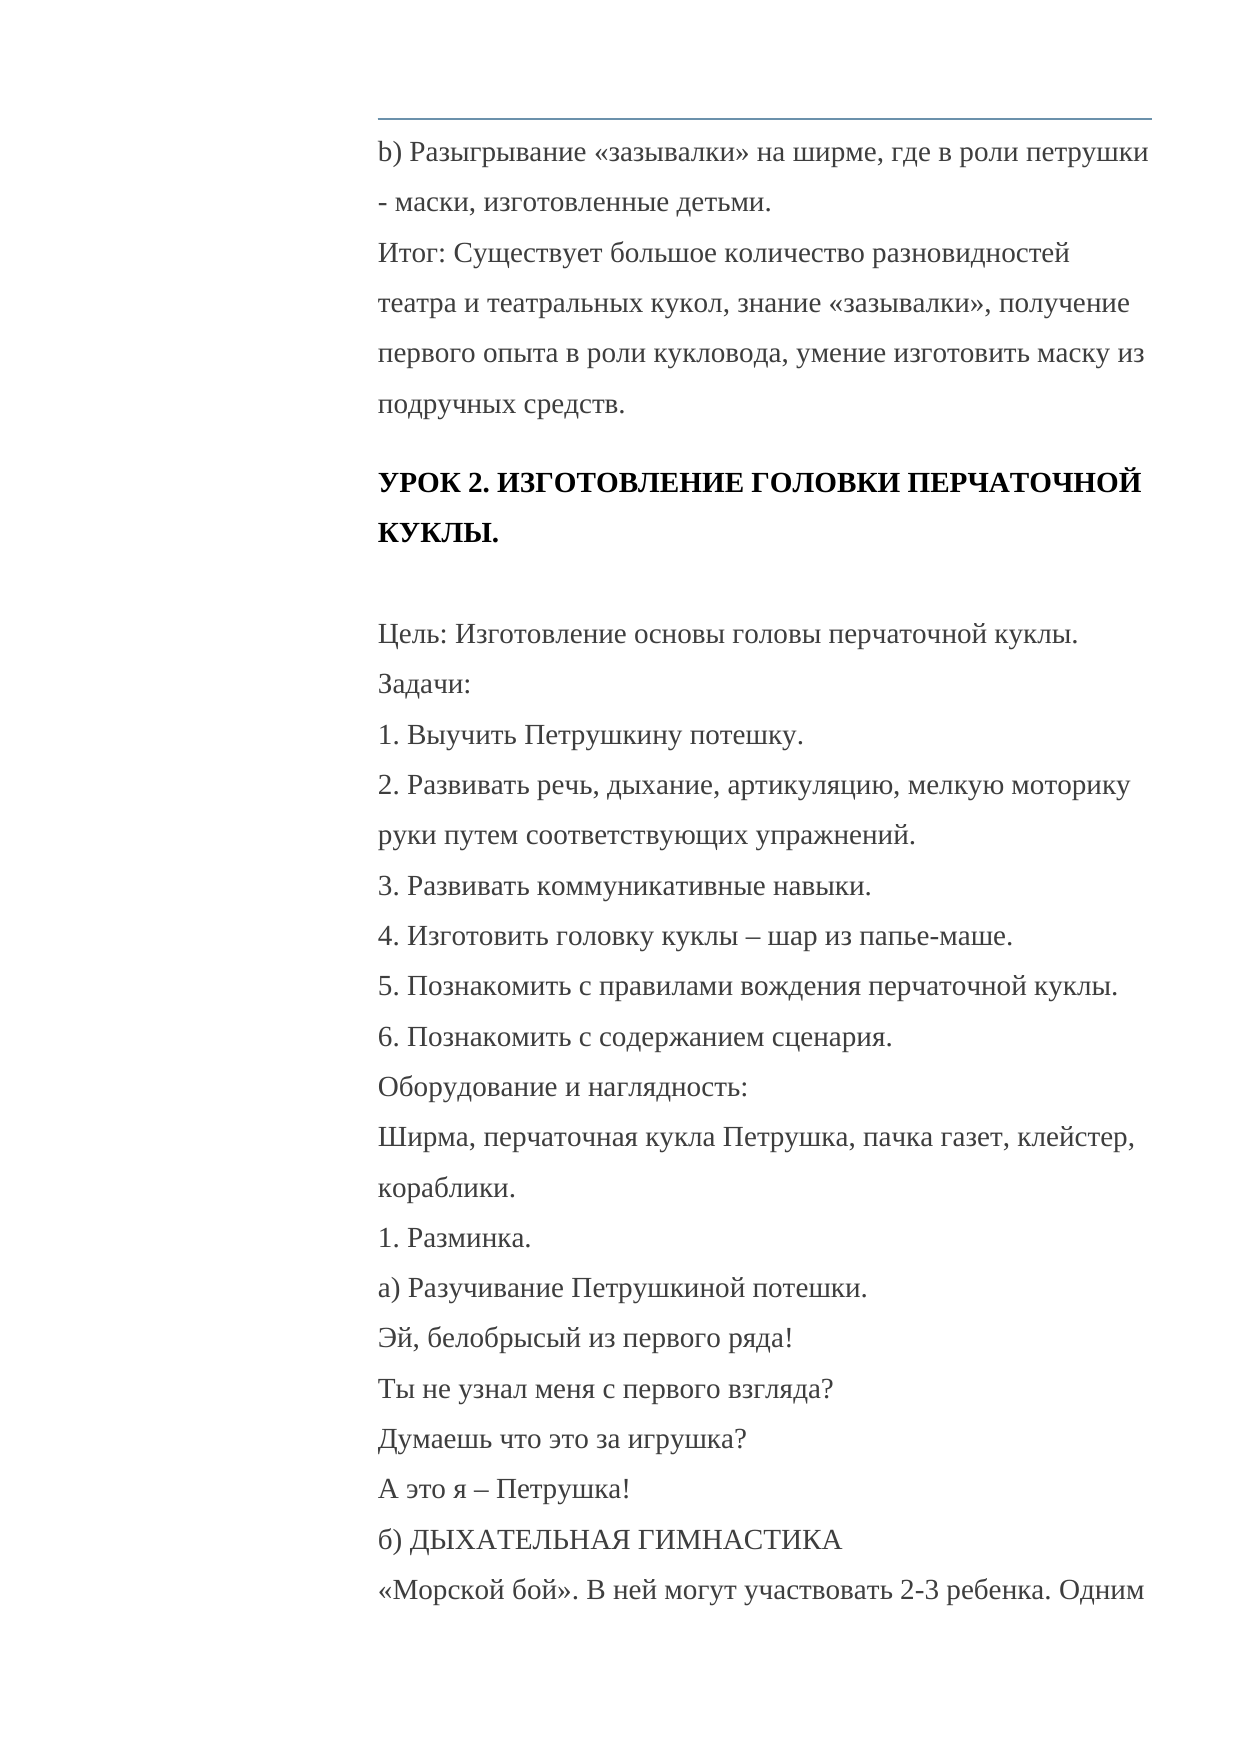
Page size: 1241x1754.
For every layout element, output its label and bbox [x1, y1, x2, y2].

text [378, 120, 1152, 419]
text [378, 449, 1152, 1606]
